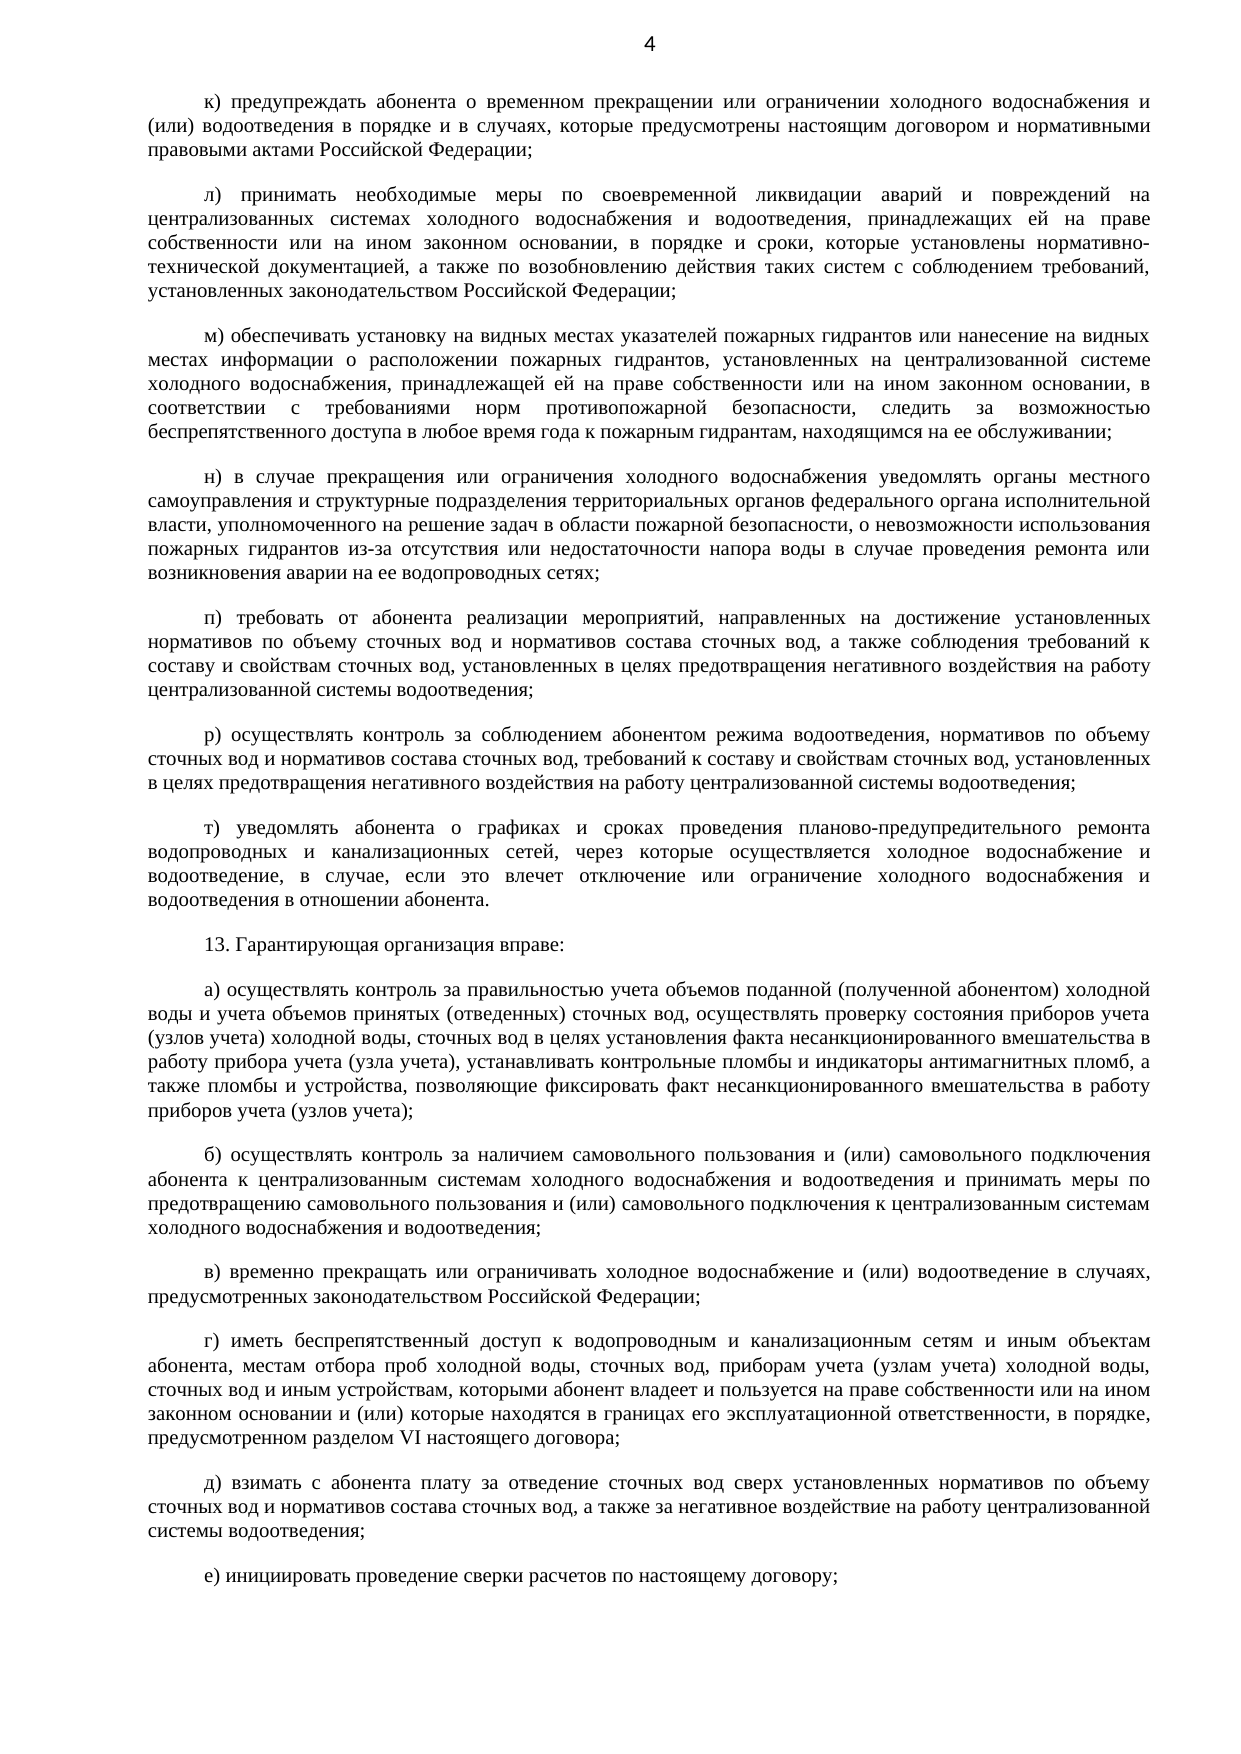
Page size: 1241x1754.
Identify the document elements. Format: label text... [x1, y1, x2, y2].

text г) иметь беспрепятственный доступ к водопроводным и канализационным сетям и иным объектам абонента, местам отбора проб холодной воды, сточных вод, приборам учета (узлам учета) холодной воды, сточных вод и иным устройствам, которыми абонент владеет и пользуется на праве собственности или на ином законном основании и (или) которые находятся в границах его эксплуатационной ответственности, в порядке, предусмотренном разделом VI настоящего договора; [148, 1328, 1152, 1449]
text а) осуществлять контроль за правильностью учета объемов поданной (полученной абонентом) холодной воды и учета объемов принятых (отведенных) сточных вод, осуществлять проверку состояния приборов учета (узлов учета) холодной воды, сточных вод в целях установления факта несанкционированного вмешательства в работу прибора учета (узла учета), устанавливать контрольные пломбы и индикаторы антимагнитных пломб, а также пломбы и устройства, позволяющие фиксировать факт несанкционированного вмешательства в работу приборов учета (узлов учета); [148, 977, 1152, 1122]
text 13. Гарантирующая организация вправе: [148, 932, 1152, 956]
text к) предупреждать абонента о временном прекращении или ограничении холодного водоснабжения и (или) водоотведения в порядке и в случаях, которые предусмотрены настоящим договором и нормативными правовыми актами Российской Федерации; [148, 89, 1152, 161]
text е) инициировать проведение сверки расчетов по настоящему договору; [148, 1563, 1152, 1587]
text д) взимать с абонента плату за отведение сточных вод сверх установленных нормативов по объему сточных вод и нормативов состава сточных вод, а также за негативное воздействие на работу централизованной системы водоотведения; [148, 1469, 1152, 1542]
text м) обеспечивать установку на видных местах указателей пожарных гидрантов или нанесение на видных местах информации о расположении пожарных гидрантов, установленных на централизованной системе холодного водоснабжения, принадлежащей ей на праве собственности или на ином законном основании, в соответствии с требованиями норм противопожарной безопасности, следить за возможностью беспрепятственного доступа в любое время года к пожарным гидрантам, находящимся на ее обслуживании; [148, 323, 1152, 443]
text т) уведомлять абонента о графиках и сроках проведения планово-предупредительного ремонта водопроводных и канализационных сетей, через которые осуществляется холодное водоснабжение и водоотведение, в случае, если это влечет отключение или ограничение холодного водоснабжения и водоотведения в отношении абонента. [148, 815, 1152, 911]
text н) в случае прекращения или ограничения холодного водоснабжения уведомлять органы местного самоуправления и структурные подразделения территориальных органов федерального органа исполнительной власти, уполномоченного на решение задач в области пожарной безопасности, о невозможности использования пожарных гидрантов из-за отсутствия или недостаточности напора воды в случае проведения ремонта или возникновения аварии на ее водопроводных сетях; [148, 464, 1152, 584]
text л) принимать необходимые меры по своевременной ликвидации аварий и повреждений на централизованных системах холодного водоснабжения и водоотведения, принадлежащих ей на праве собственности или на ином законном основании, в порядке и сроки, которые установлены нормативно-технической документацией, а также по возобновлению действия таких систем с соблюдением требований, установленных законодательством Российской Федерации; [148, 182, 1152, 302]
text р) осуществлять контроль за соблюдением абонентом режима водоотведения, нормативов по объему сточных вод и нормативов состава сточных вод, требований к составу и свойствам сточных вод, установленных в целях предотвращения негативного воздействия на работу централизованной системы водоотведения; [148, 722, 1152, 794]
text б) осуществлять контроль за наличием самовольного пользования и (или) самовольного подключения абонента к централизованным системам холодного водоснабжения и водоотведения и принимать меры по предотвращению самовольного пользования и (или) самовольного подключения к централизованным системам холодного водоснабжения и водоотведения; [148, 1142, 1152, 1239]
text п) требовать от абонента реализации мероприятий, направленных на достижение установленных нормативов по объему сточных вод и нормативов состава сточных вод, а также соблюдения требований к составу и свойствам сточных вод, установленных в целях предотвращения негативного воздействия на работу централизованной системы водоотведения; [148, 605, 1152, 701]
text в) временно прекращать или ограничивать холодное водоснабжение и (или) водоотведение в случаях, предусмотренных законодательством Российской Федерации; [148, 1259, 1152, 1308]
